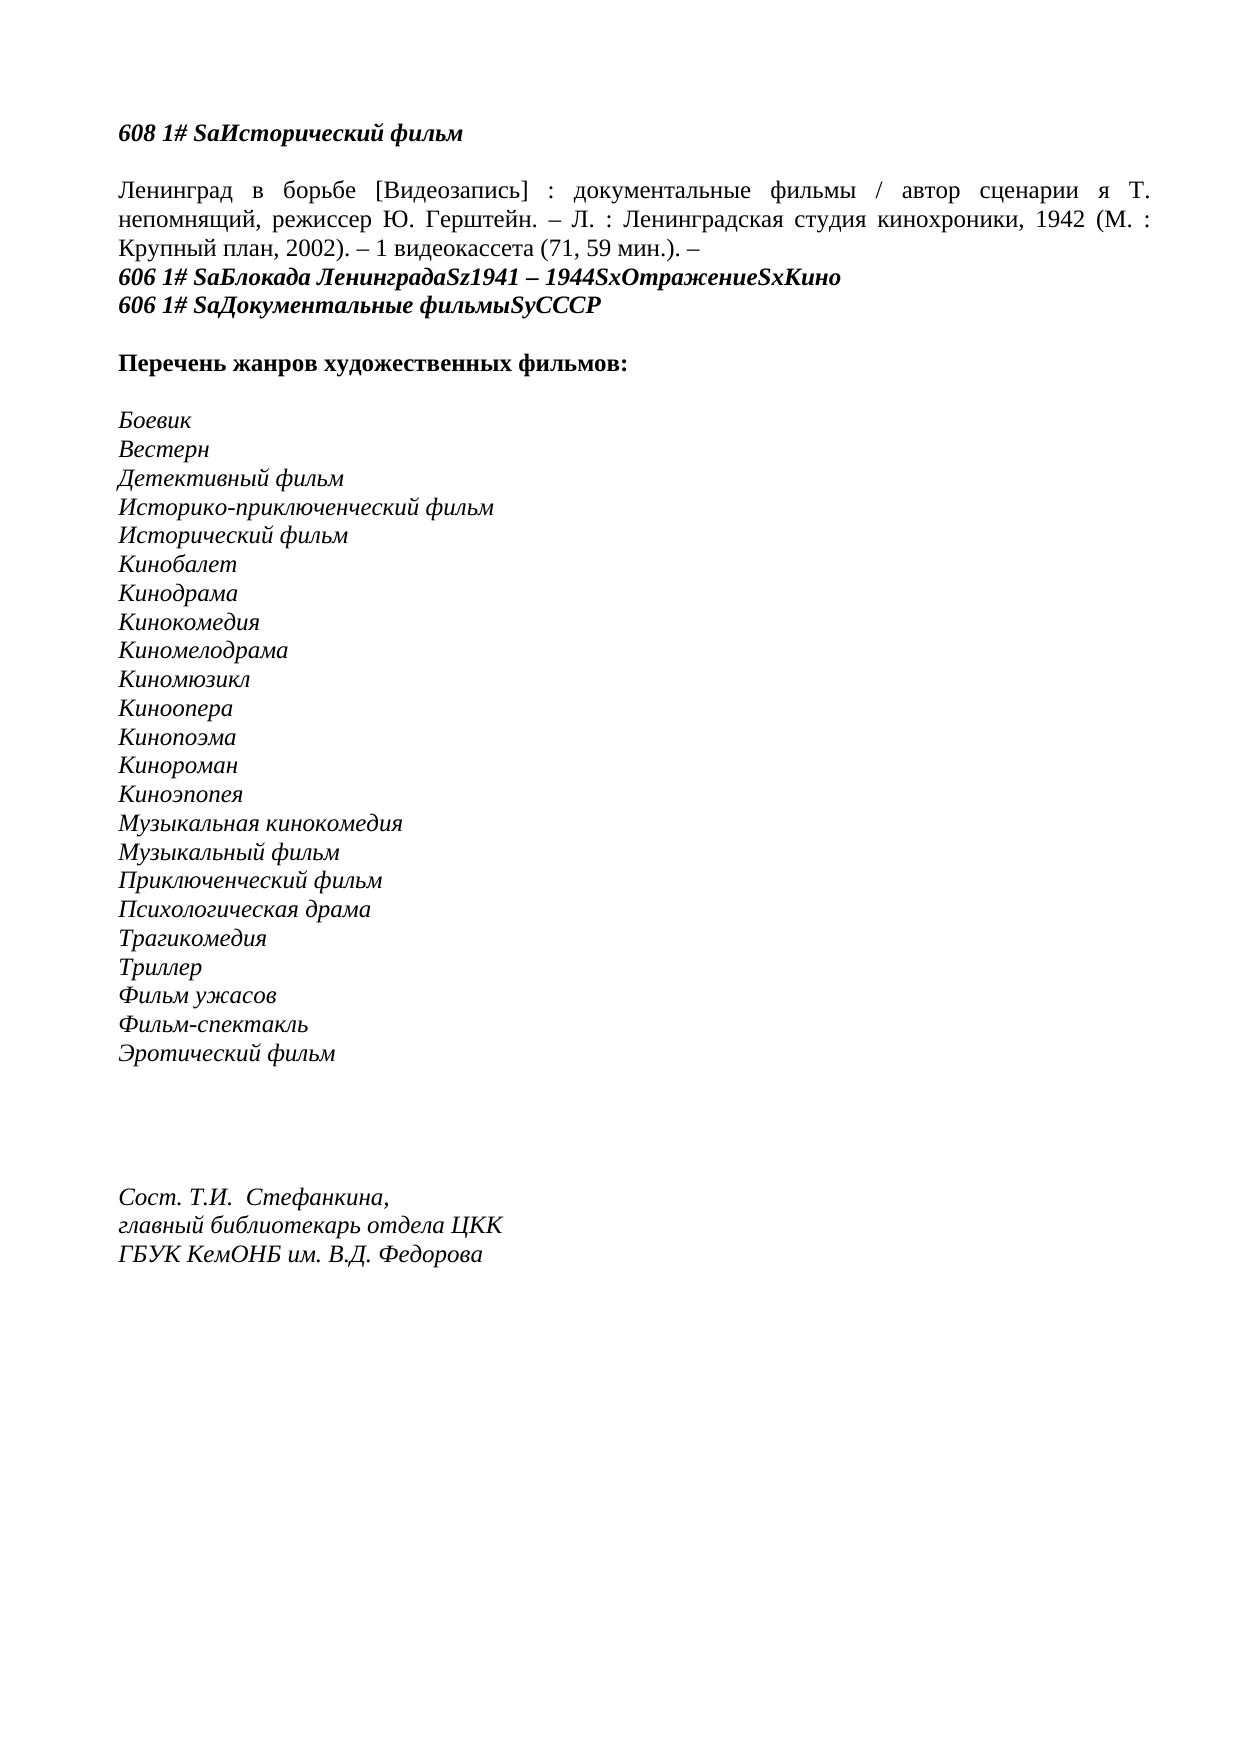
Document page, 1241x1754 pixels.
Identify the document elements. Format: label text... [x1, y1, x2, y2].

text главный библиотекарь отдела ЦКК [118, 1211, 627, 1239]
text Эротический фильм [118, 1038, 627, 1067]
text Кинодрама [118, 578, 627, 607]
text Кинопоэма [118, 722, 627, 751]
text ГБУК КемОНБ им. В.Д. Федорова [118, 1239, 627, 1268]
text Киномелодрама [118, 636, 627, 664]
text Приключенческий фильм [118, 866, 627, 894]
text 608 1# SaИсторический фильм [118, 118, 1152, 147]
text Триллер [118, 952, 627, 981]
text Кинокомедия [118, 607, 627, 636]
text Кинобалет [118, 549, 627, 578]
text Киномюзикл [118, 664, 627, 693]
text Киноэпопея [118, 779, 627, 808]
text 606 1# SaДокументальные фильмыSyСССР [118, 291, 1152, 319]
text Фильм ужасов [118, 981, 627, 1009]
text Кинороман [118, 751, 627, 779]
text Киноопера [118, 693, 627, 722]
text Трагикомедия [118, 923, 627, 952]
text Детективный фильм [118, 463, 627, 492]
text Исторический фильм [118, 521, 627, 549]
text Боевик [118, 406, 627, 434]
text Музыкальная кинокомедия [118, 808, 627, 837]
text Ленинград в борьбе [Видеозапись] : документальные фильмы / автор сценарии я Т. непомнящий, режиссер Ю. Герштейн. – Л. : Ленинградская студия кинохроники, 1942 (М. : Крупный план, 2002). – 1 видеокассета (71, 59 мин.). – [118, 176, 1152, 262]
text Фильм-спектакль [118, 1009, 627, 1038]
text Музыкальный фильм [118, 837, 627, 866]
text Перечень жанров художественных фильмов: [118, 348, 1152, 377]
text Вестерн [118, 434, 627, 463]
text Историко-приключенческий фильм [118, 492, 627, 521]
text 606 1# SaБлокада ЛенинградаSz1941 – 1944SxОтражениеSxКино [118, 262, 1152, 291]
text Психологическая драма [118, 894, 627, 923]
text Сост. Т.И. Стефанкина, [118, 1182, 627, 1211]
